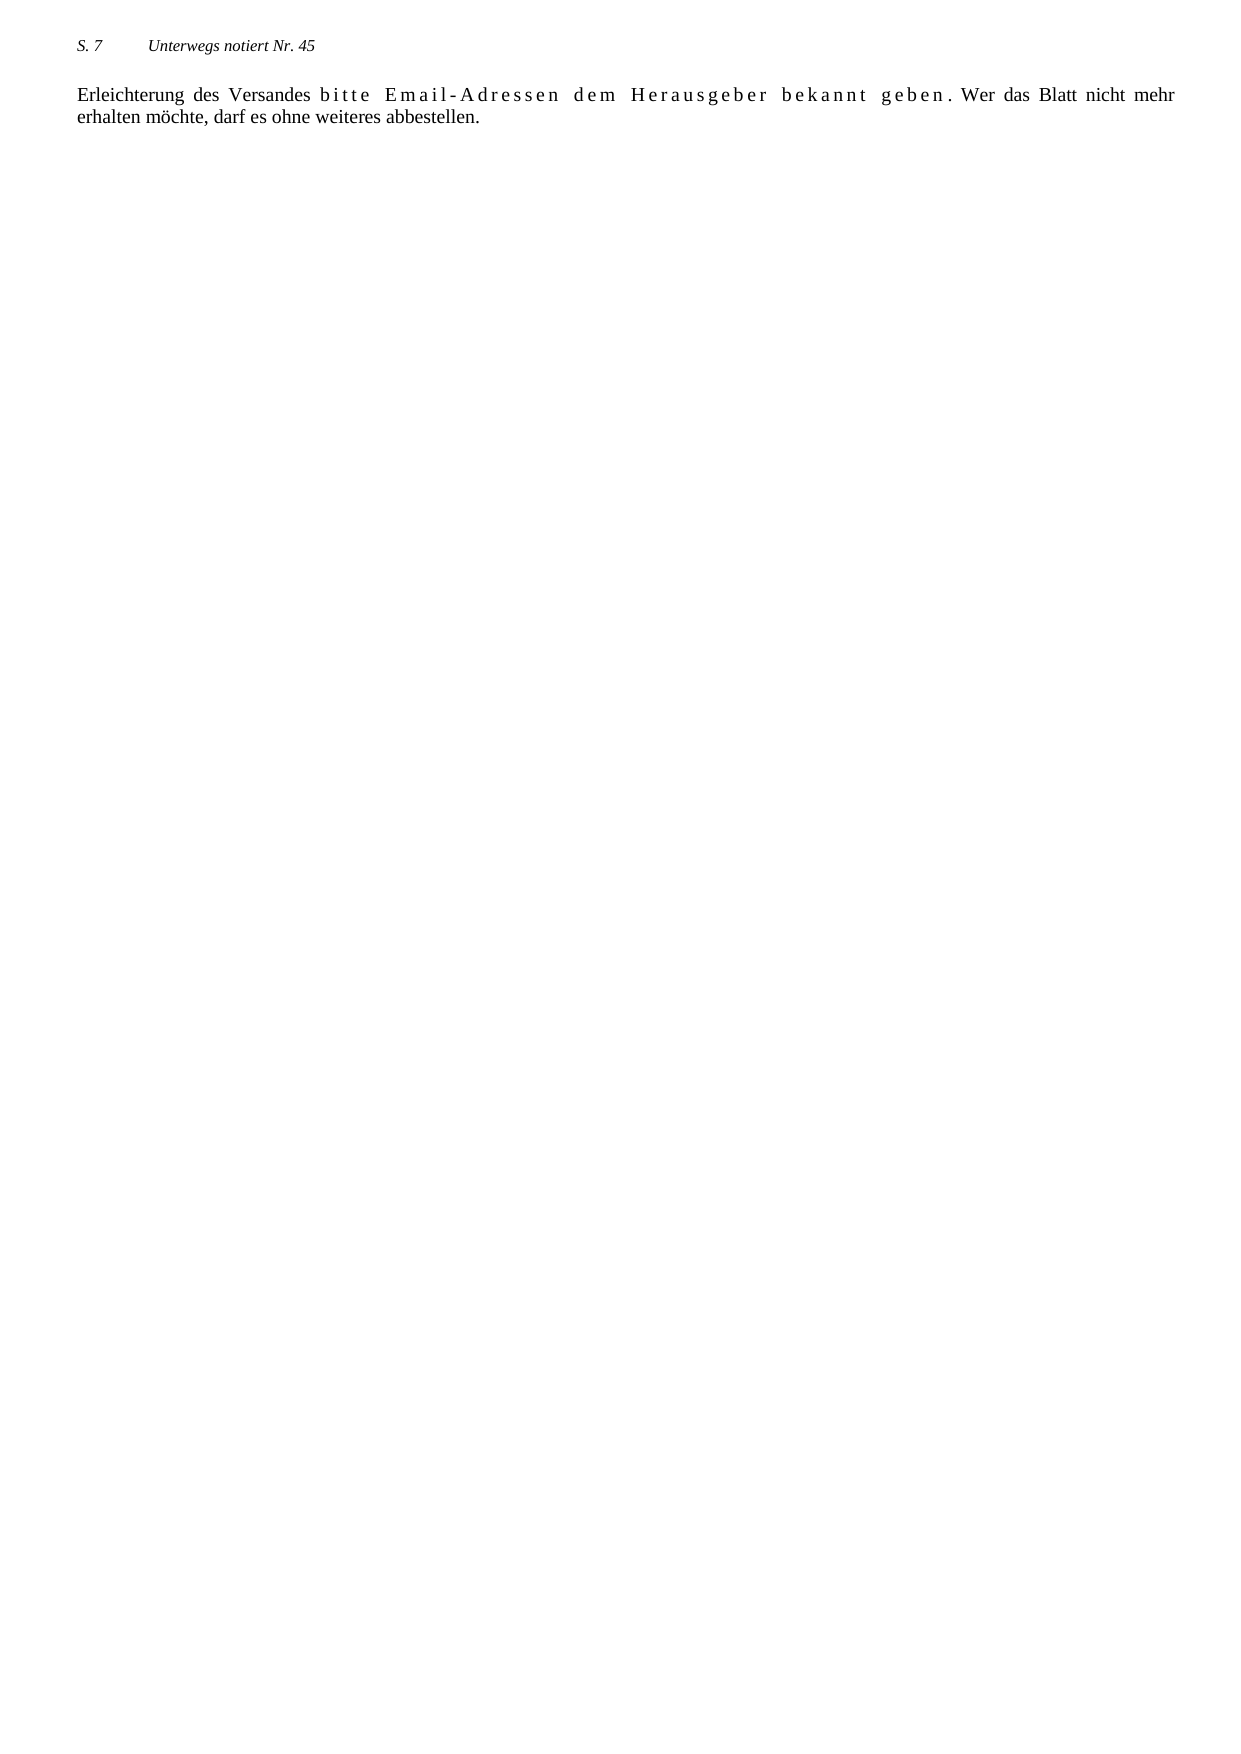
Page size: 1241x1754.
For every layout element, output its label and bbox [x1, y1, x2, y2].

text [77, 83, 1175, 128]
